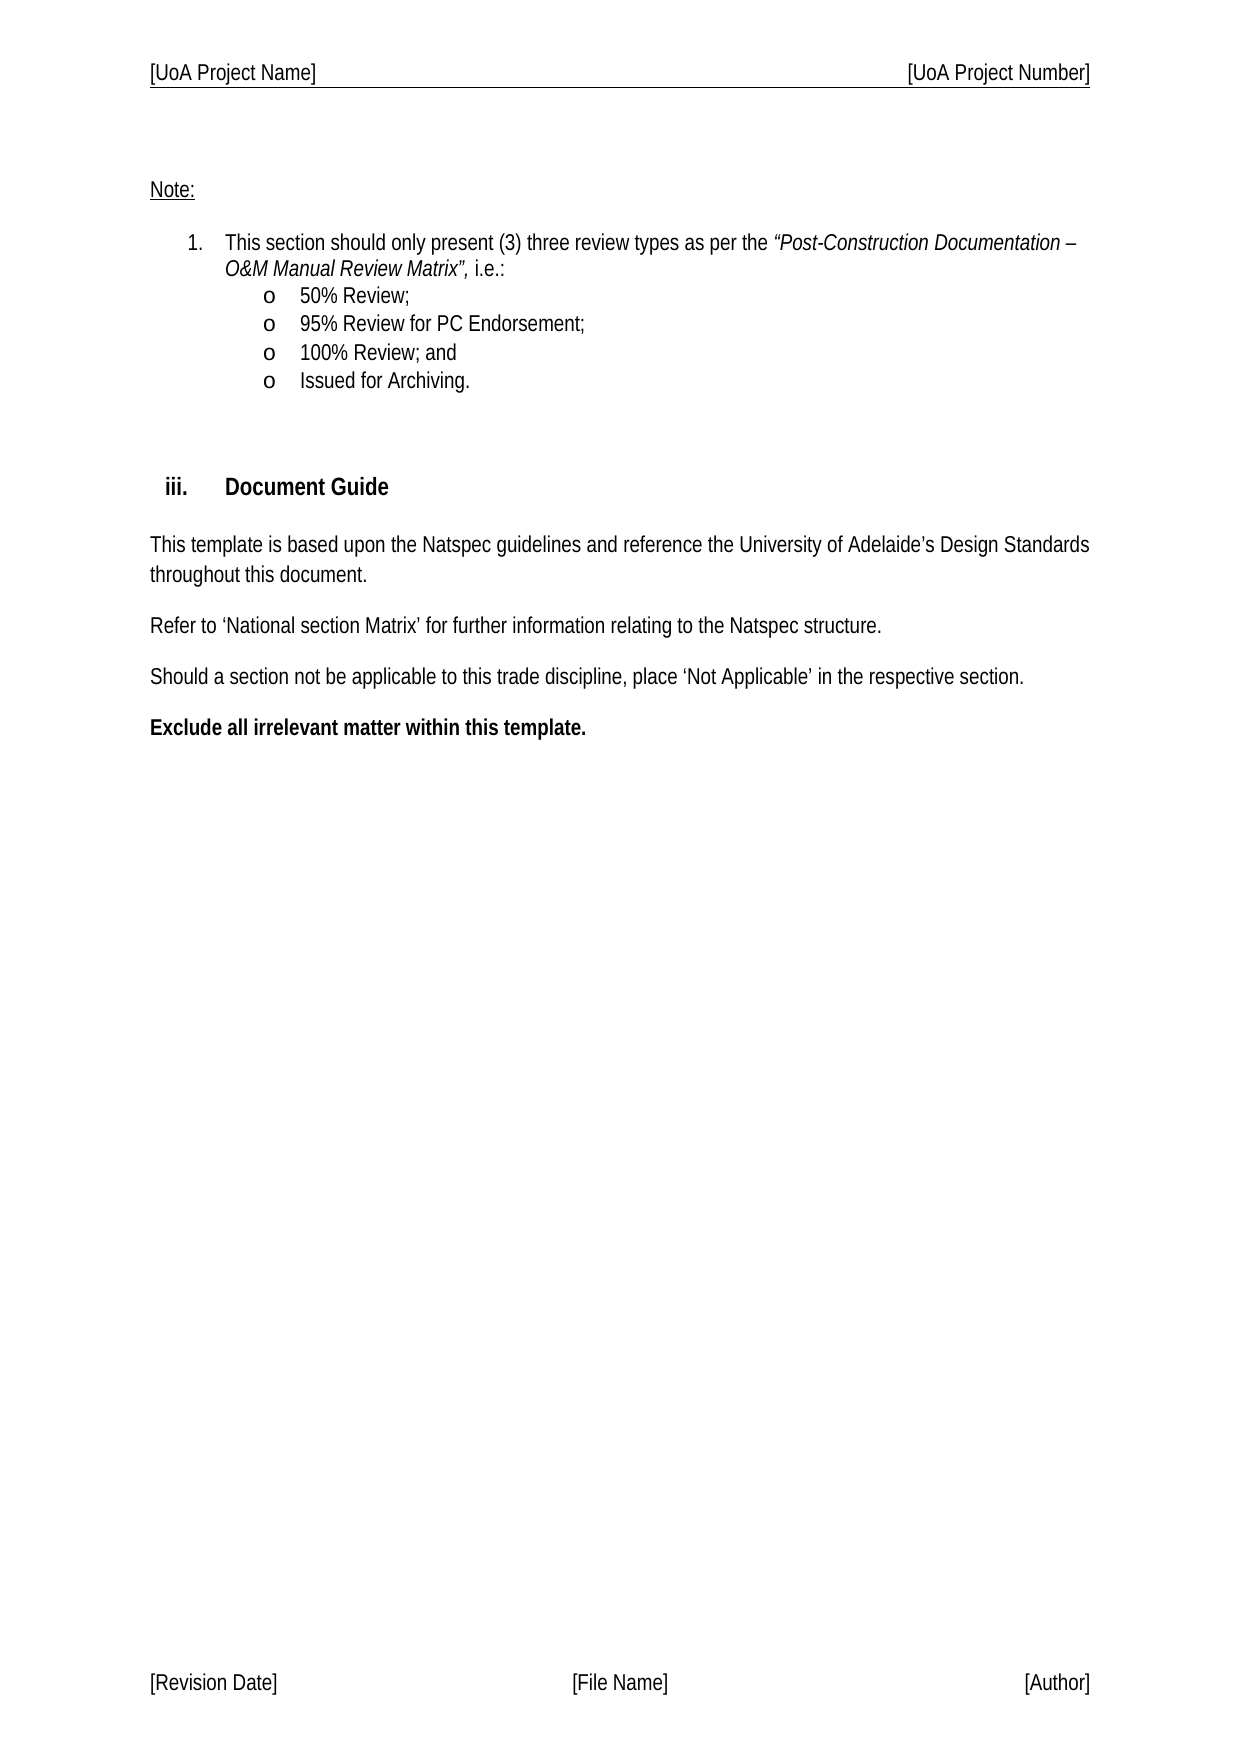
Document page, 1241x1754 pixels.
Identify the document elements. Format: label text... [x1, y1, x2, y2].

text Refer to ‘National section Matrix’ for further information relating to the Natspec structure. [150, 612, 1090, 638]
list 100% Review; and [262, 338, 1090, 367]
text This template is based upon the Natspec guidelines and reference the University of Adelaide’s Design Standards throughout this document. [150, 531, 1090, 587]
list Issued for Archiving. [262, 367, 1090, 395]
text Note: [150, 176, 1090, 203]
text Should a section not be applicable to this trade discipline, place ‘Not Applicable’ in the respective section. [150, 663, 1090, 689]
list 95% Review for PC Endorsement; [262, 310, 1090, 338]
text Exclude all irrelevant matter within this template. [150, 714, 1090, 740]
list This section should only present (3) three review types as per the “Post-Construction Documentation – O&M Manual Review Matrix”, i.e.: [187, 229, 1090, 282]
subtitle Document Guide [187, 472, 1090, 501]
list 50% Review; [262, 282, 1090, 310]
